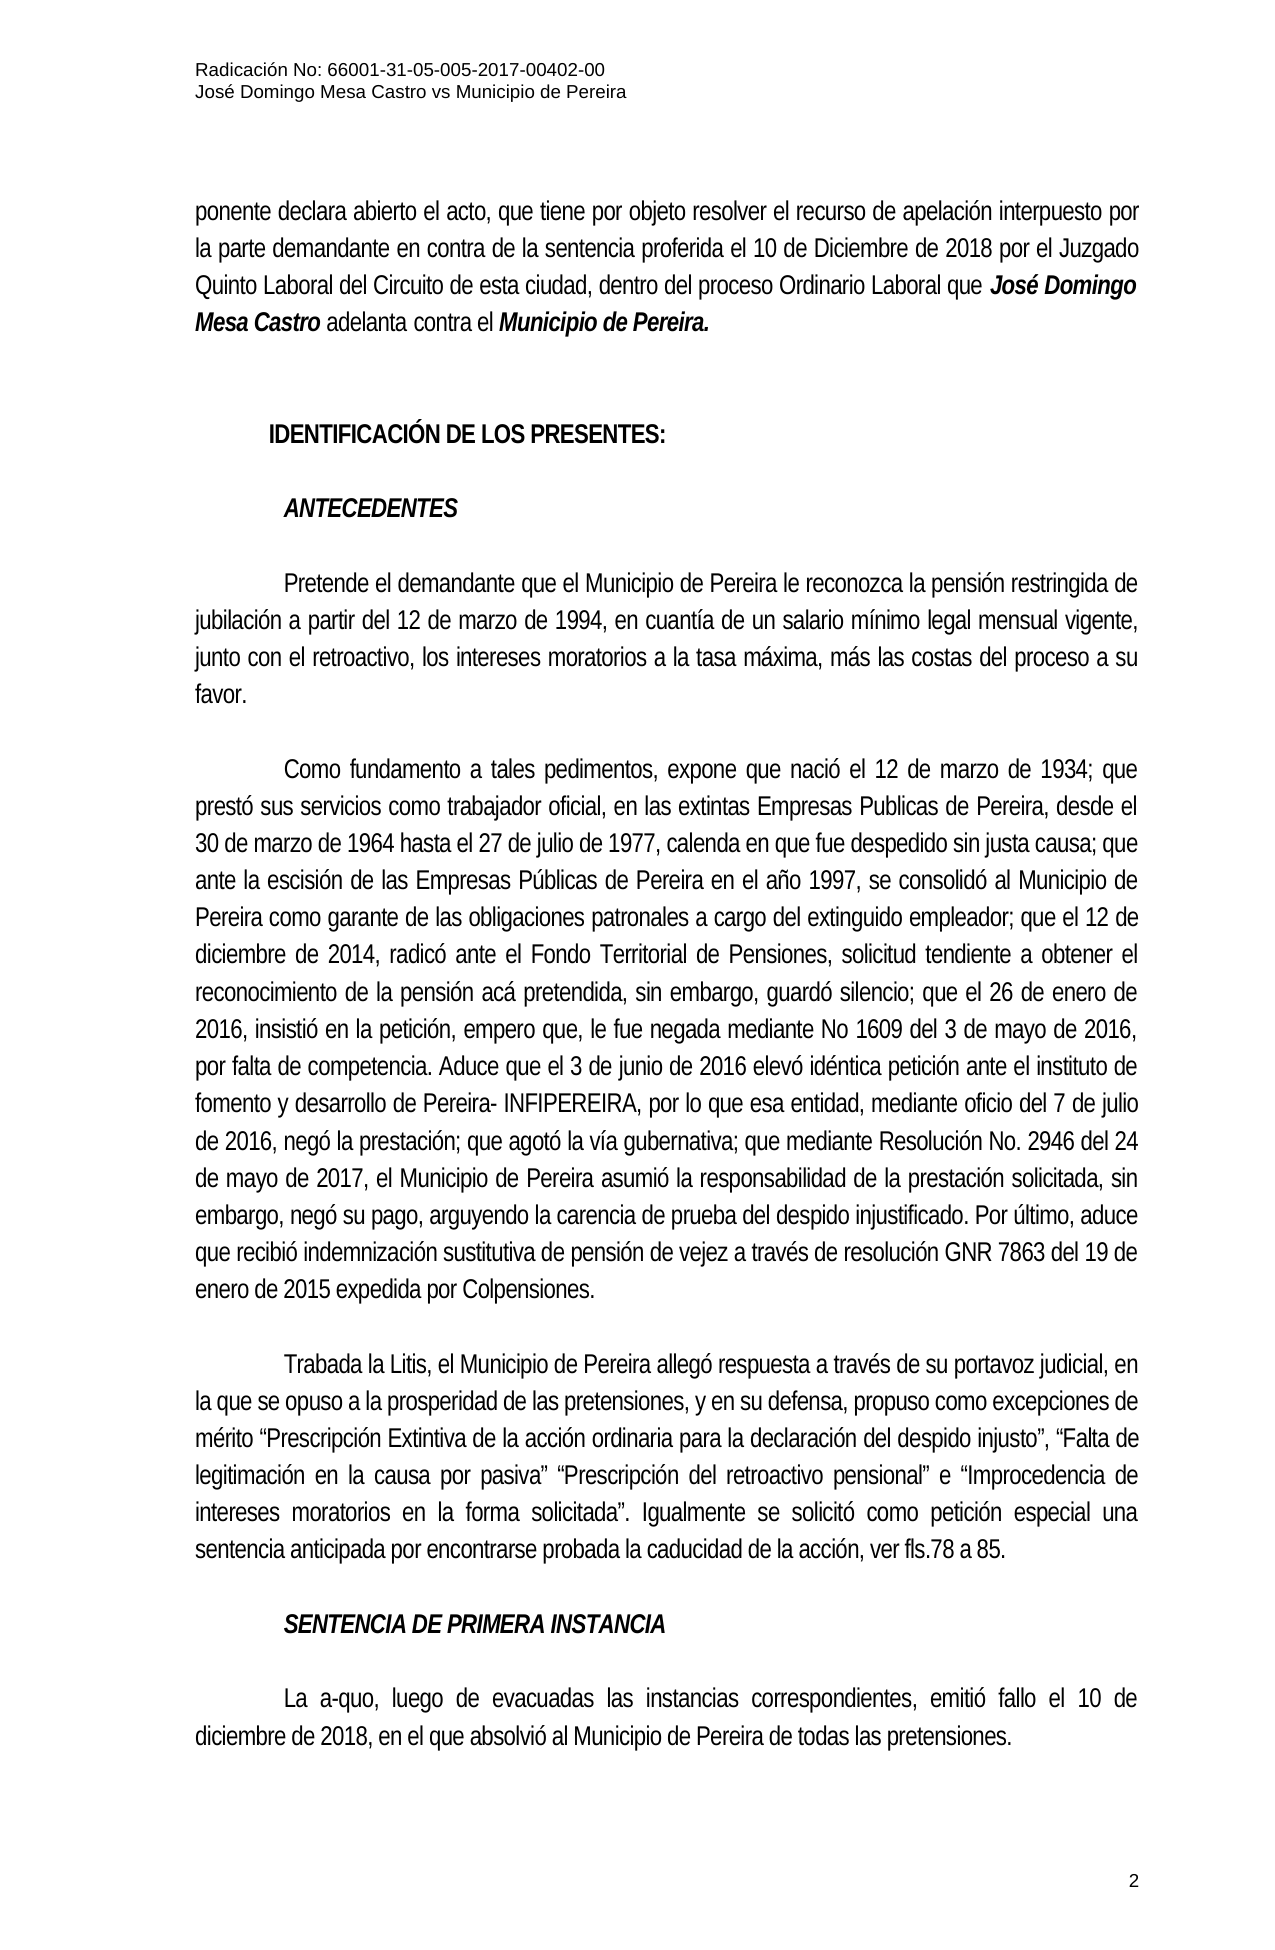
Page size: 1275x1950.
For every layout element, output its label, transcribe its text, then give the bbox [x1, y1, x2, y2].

text SENTENCIA DE PRIMERA INSTANCIA [195, 1608, 1139, 1639]
text La a-quo, luego de evacuadas las instancias correspondientes, emitió fallo el 10 de diciembre de 2018, en el que absolvió al Municipio de Pereira de todas las pretensiones. [195, 1682, 1139, 1751]
text Pretende el demandante que el Municipio de Pereira le reconozca la pensión restringida de jubilación a partir del 12 de marzo de 1994, en cuantía de un salario mínimo legal mensual vigente, junto con el retroactivo, los intereses moratorios a la tasa máxima, más las costas del proceso a su favor. [195, 567, 1139, 709]
text IDENTIFICACIÓN DE LOS PRESENTES: [195, 418, 1139, 449]
text ANTECEDENTES [195, 492, 1139, 523]
text Como fundamento a tales pedimentos, expone que nació el 12 de marzo de 1934; que prestó sus servicios como trabajador oficial, en las extintas Empresas Publicas de Pereira, desde el 30 de marzo de 1964 hasta el 27 de julio de 1977, calenda en que fue despedido sin justa causa; que ante la escisión de las Empresas Públicas de Pereira en el año 1997, se consolidó al Municipio de Pereira como garante de las obligaciones patronales a cargo del extinguido empleador; que el 12 de diciembre de 2014, radicó ante el Fondo Territorial de Pensiones, solicitud tendiente a obtener el reconocimiento de la pensión acá pretendida, sin embargo, guardó silencio; que el 26 de enero de 2016, insistió en la petición, empero que, le fue negada mediante No 1609 del 3 de mayo de 2016, por falta de competencia. Aduce que el 3 de junio de 2016 elevó idéntica petición ante el instituto de fomento y desarrollo de Pereira- INFIPEREIRA, por lo que esa entidad, mediante oficio del 7 de julio de 2016, negó la prestación; que agotó la vía gubernativa; que mediante Resolución No. 2946 del 24 de mayo de 2017, el Municipio de Pereira asumió la responsabilidad de la prestación solicitada, sin embargo, negó su pago, arguyendo la carencia de prueba del despido injustificado. Por último, aduce que recibió indemnización sustitutiva de pensión de vejez a través de resolución GNR 7863 del 19 de enero de 2015 expedida por Colpensiones. [195, 753, 1139, 1304]
text Trabada la Litis, el Municipio de Pereira allegó respuesta a través de su portavoz judicial, en la que se opuso a la prosperidad de las pretensiones, y en su defensa, propuso como excepciones de mérito “Prescripción Extintiva de la acción ordinaria para la declaración del despido injusto”, “Falta de legitimación en la causa por pasiva” “Prescripción del retroactivo pensional” e “Improcedencia de intereses moratorios en la forma solicitada”. Igualmente se solicitó como petición especial una sentencia anticipada por encontrarse probada la caducidad de la acción, ver fls.78 a 85. [195, 1348, 1139, 1565]
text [195, 195, 1139, 337]
